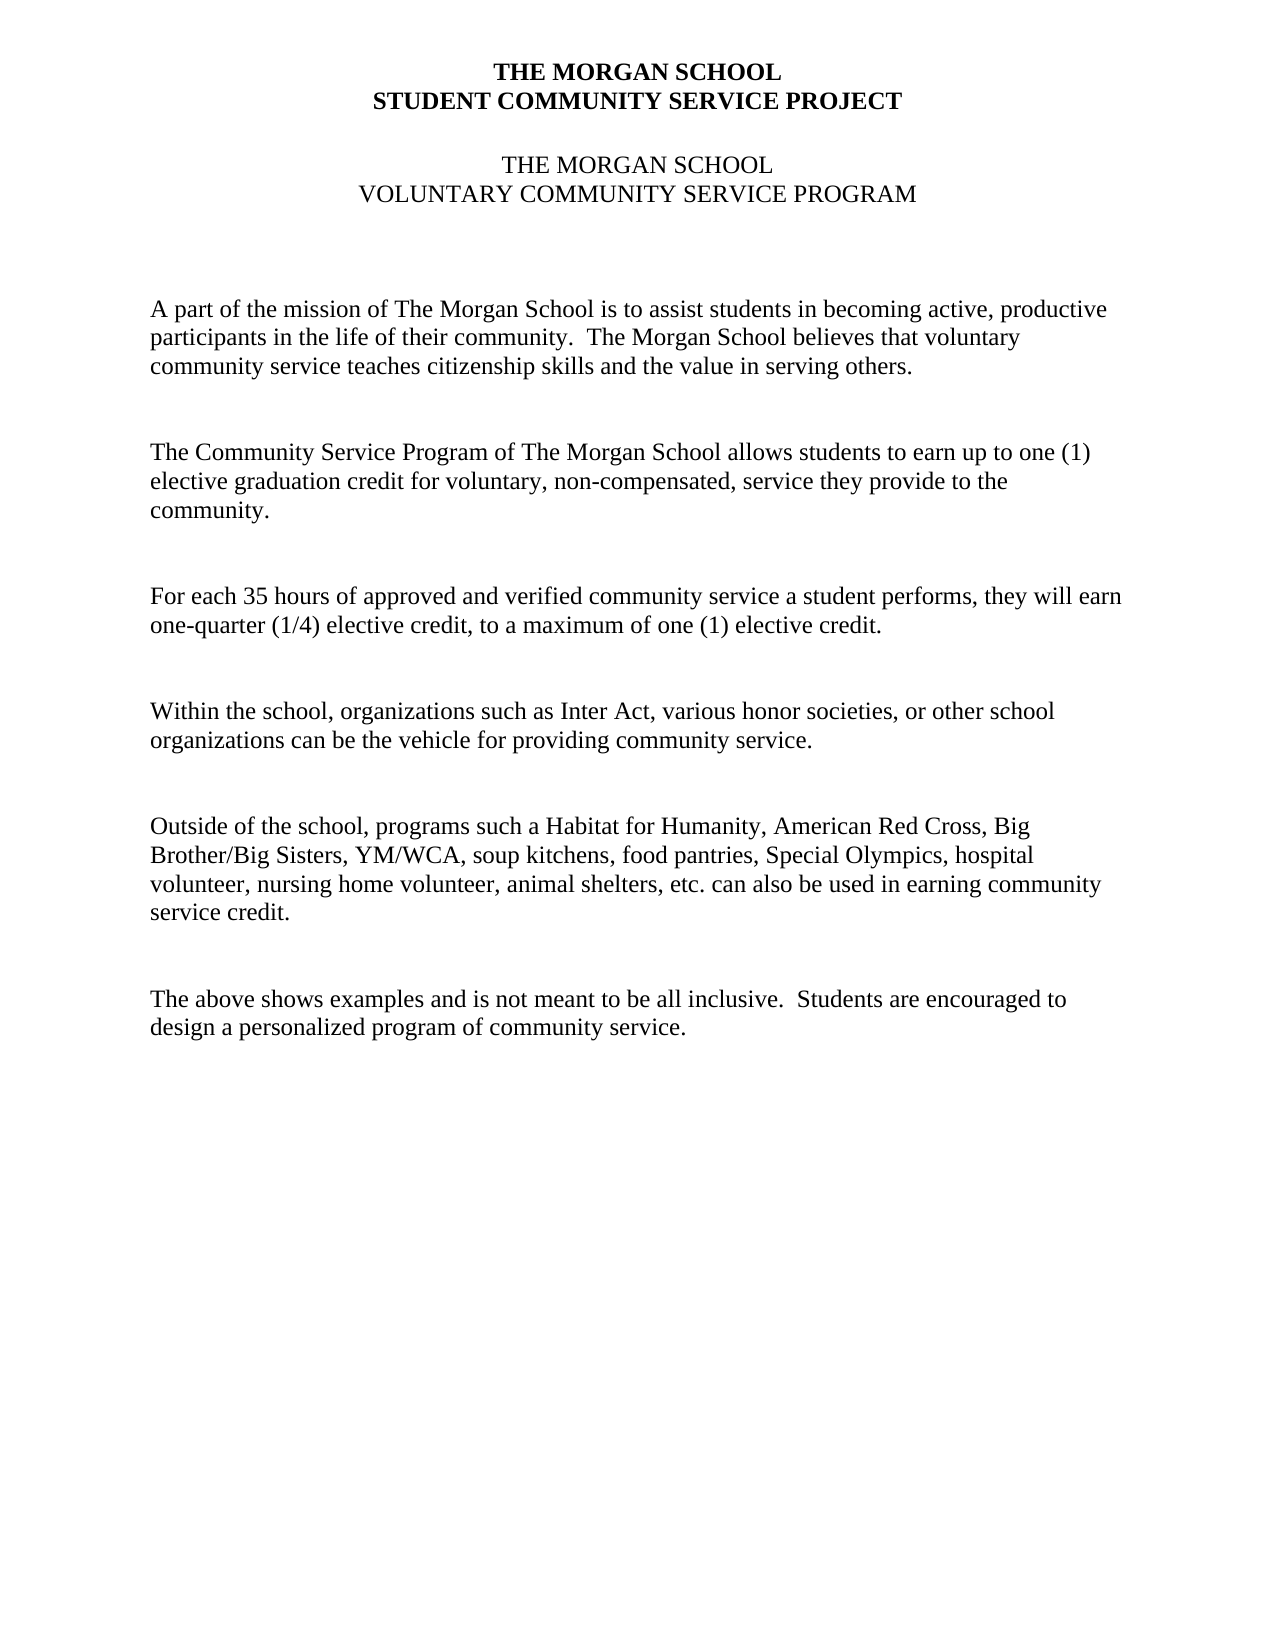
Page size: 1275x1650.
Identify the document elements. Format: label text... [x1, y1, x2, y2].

text The Community Service Program of The Morgan School allows students to earn up to one (1) elective graduation credit for voluntary, non-compensated, service they provide to the community. [150, 437, 1125, 524]
text For each 35 hours of approved and verified community service a student performs, they will earn one-quarter (1/4) elective credit, to a maximum of one (1) elective credit. [150, 581, 1125, 639]
text A part of the mission of The Morgan School is to assist students in becoming active, productive participants in the life of their community. The Morgan School believes that voluntary community service teaches citizenship skills and the value in serving others. [150, 294, 1125, 380]
text Outside of the school, programs such a Habitat for Humanity, American Red Cross, Big Brother/Big Sisters, YM/WCA, soup kitchens, food pantries, Special Olympics, hospital volunteer, nursing home volunteer, animal shelters, etc. can also be used in earning community service credit. [150, 811, 1125, 926]
text The above shows examples and is not meant to be all inclusive. Students are encouraged to design a personalized program of community service. [150, 984, 1125, 1041]
text THE MORGAN SCHOOL [150, 150, 1125, 179]
text Within the school, organizations such as Inter Act, various honor societies, or other school organizations can be the vehicle for providing community service. [150, 696, 1125, 754]
text VOLUNTARY COMMUNITY SERVICE PROGRAM [150, 179, 1125, 207]
